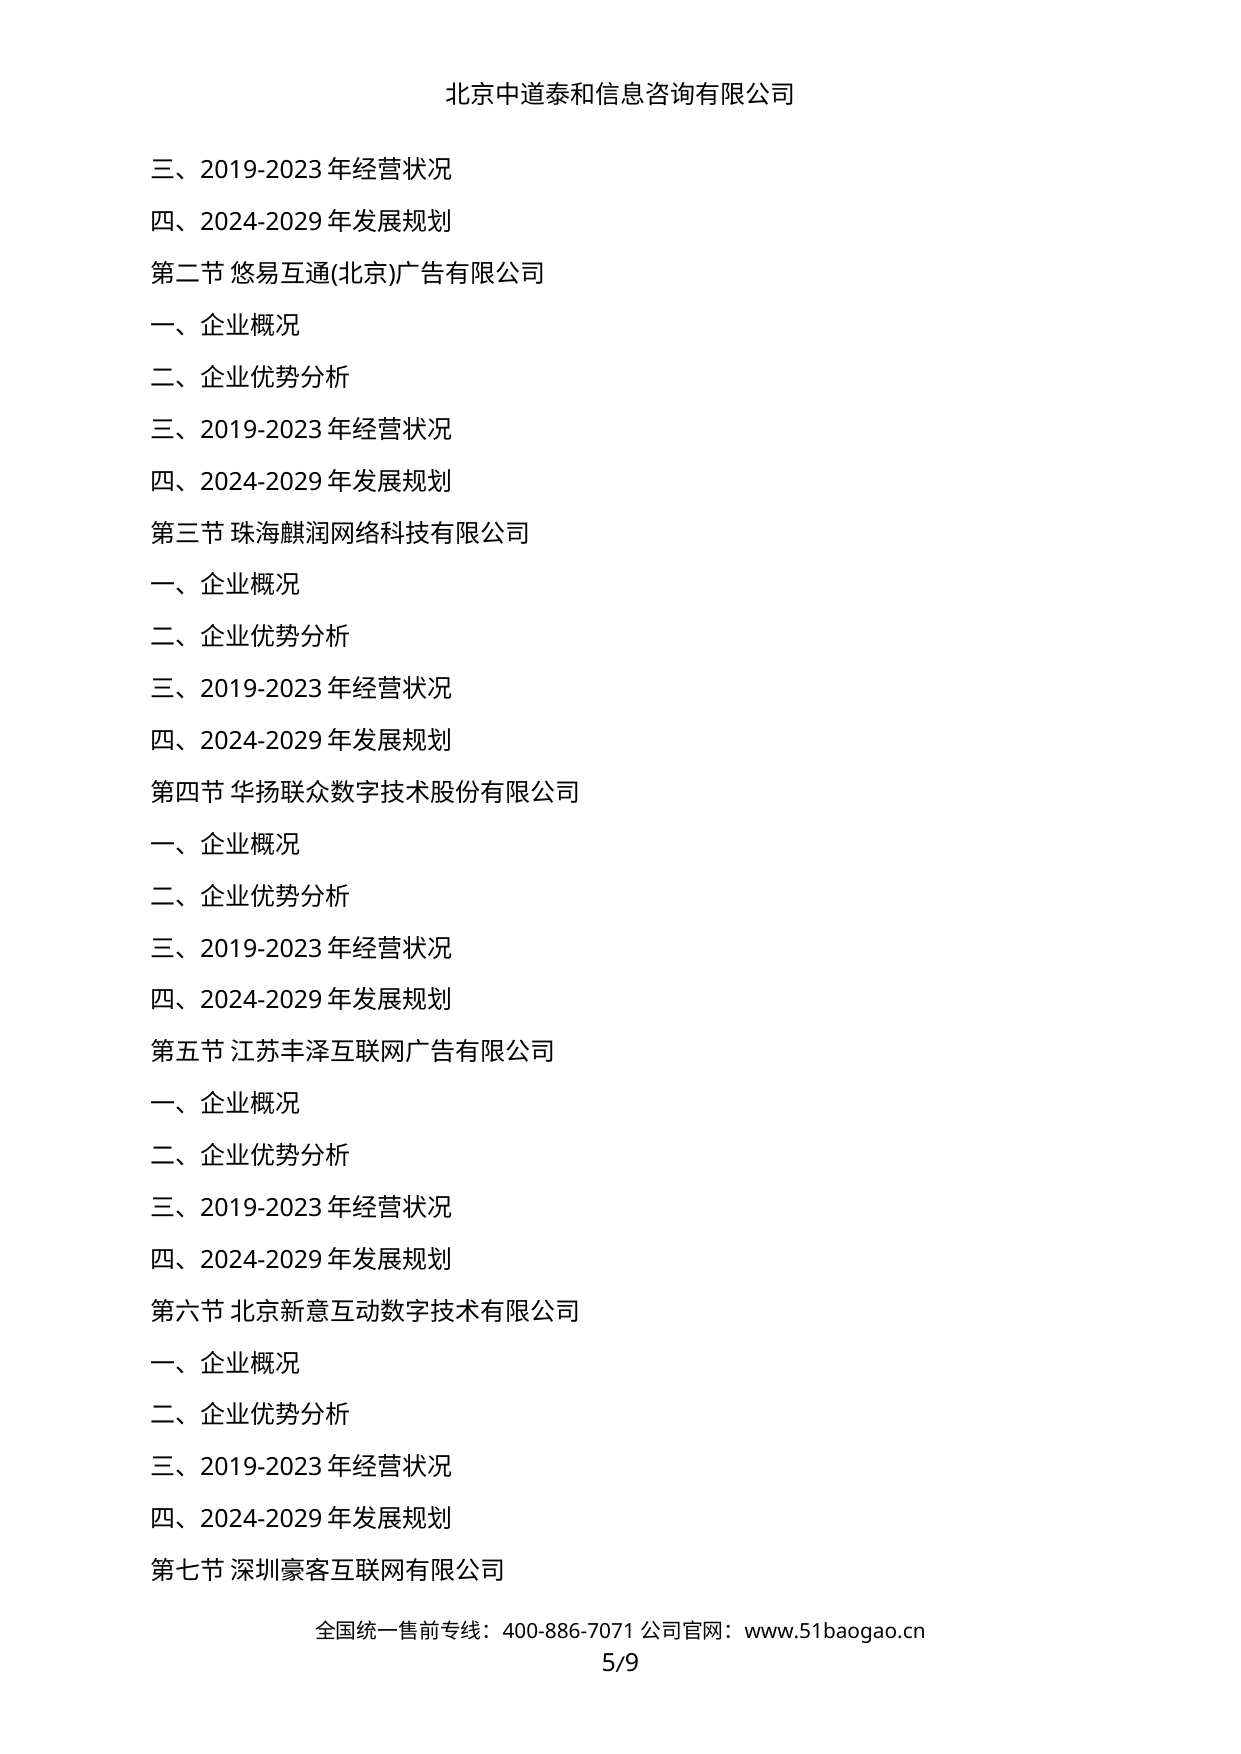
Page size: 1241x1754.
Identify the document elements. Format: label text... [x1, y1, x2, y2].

text 三、2019-2023年经营状况 [150, 409, 1090, 446]
text 一、企业概况 [150, 306, 1090, 342]
text 第三节 珠海麒润网络科技有限公司 [150, 513, 1090, 549]
text 三、2019-2023年经营状况 [150, 150, 1090, 186]
text 四、2024-2029年发展规划 [150, 721, 1090, 757]
text 二、企业优势分析 [150, 617, 1090, 653]
text 二、企业优势分析 [150, 1136, 1090, 1172]
text 四、2024-2029年发展规划 [150, 1239, 1090, 1276]
text 二、企业优势分析 [150, 876, 1090, 912]
text 四、2024-2029年发展规划 [150, 461, 1090, 497]
text 一、企业概况 [150, 1343, 1090, 1379]
text 二、企业优势分析 [150, 1395, 1090, 1431]
text 三、2019-2023年经营状况 [150, 669, 1090, 705]
text 第二节 悠易互通(北京)广告有限公司 [150, 254, 1090, 290]
text 四、2024-2029年发展规划 [150, 202, 1090, 238]
text 三、2019-2023年经营状况 [150, 1187, 1090, 1224]
text 第四节 华扬联众数字技术股份有限公司 [150, 772, 1090, 809]
text 第七节 深圳豪客互联网有限公司 [150, 1551, 1090, 1587]
text 四、2024-2029年发展规划 [150, 980, 1090, 1016]
text 二、企业优势分析 [150, 357, 1090, 394]
text 第五节 江苏丰泽互联网广告有限公司 [150, 1032, 1090, 1068]
text 一、企业概况 [150, 565, 1090, 601]
text 一、企业概况 [150, 1084, 1090, 1120]
text 三、2019-2023年经营状况 [150, 928, 1090, 964]
text 四、2024-2029年发展规划 [150, 1499, 1090, 1535]
text 三、2019-2023年经营状况 [150, 1447, 1090, 1483]
text 第六节 北京新意互动数字技术有限公司 [150, 1291, 1090, 1327]
text 一、企业概况 [150, 824, 1090, 861]
